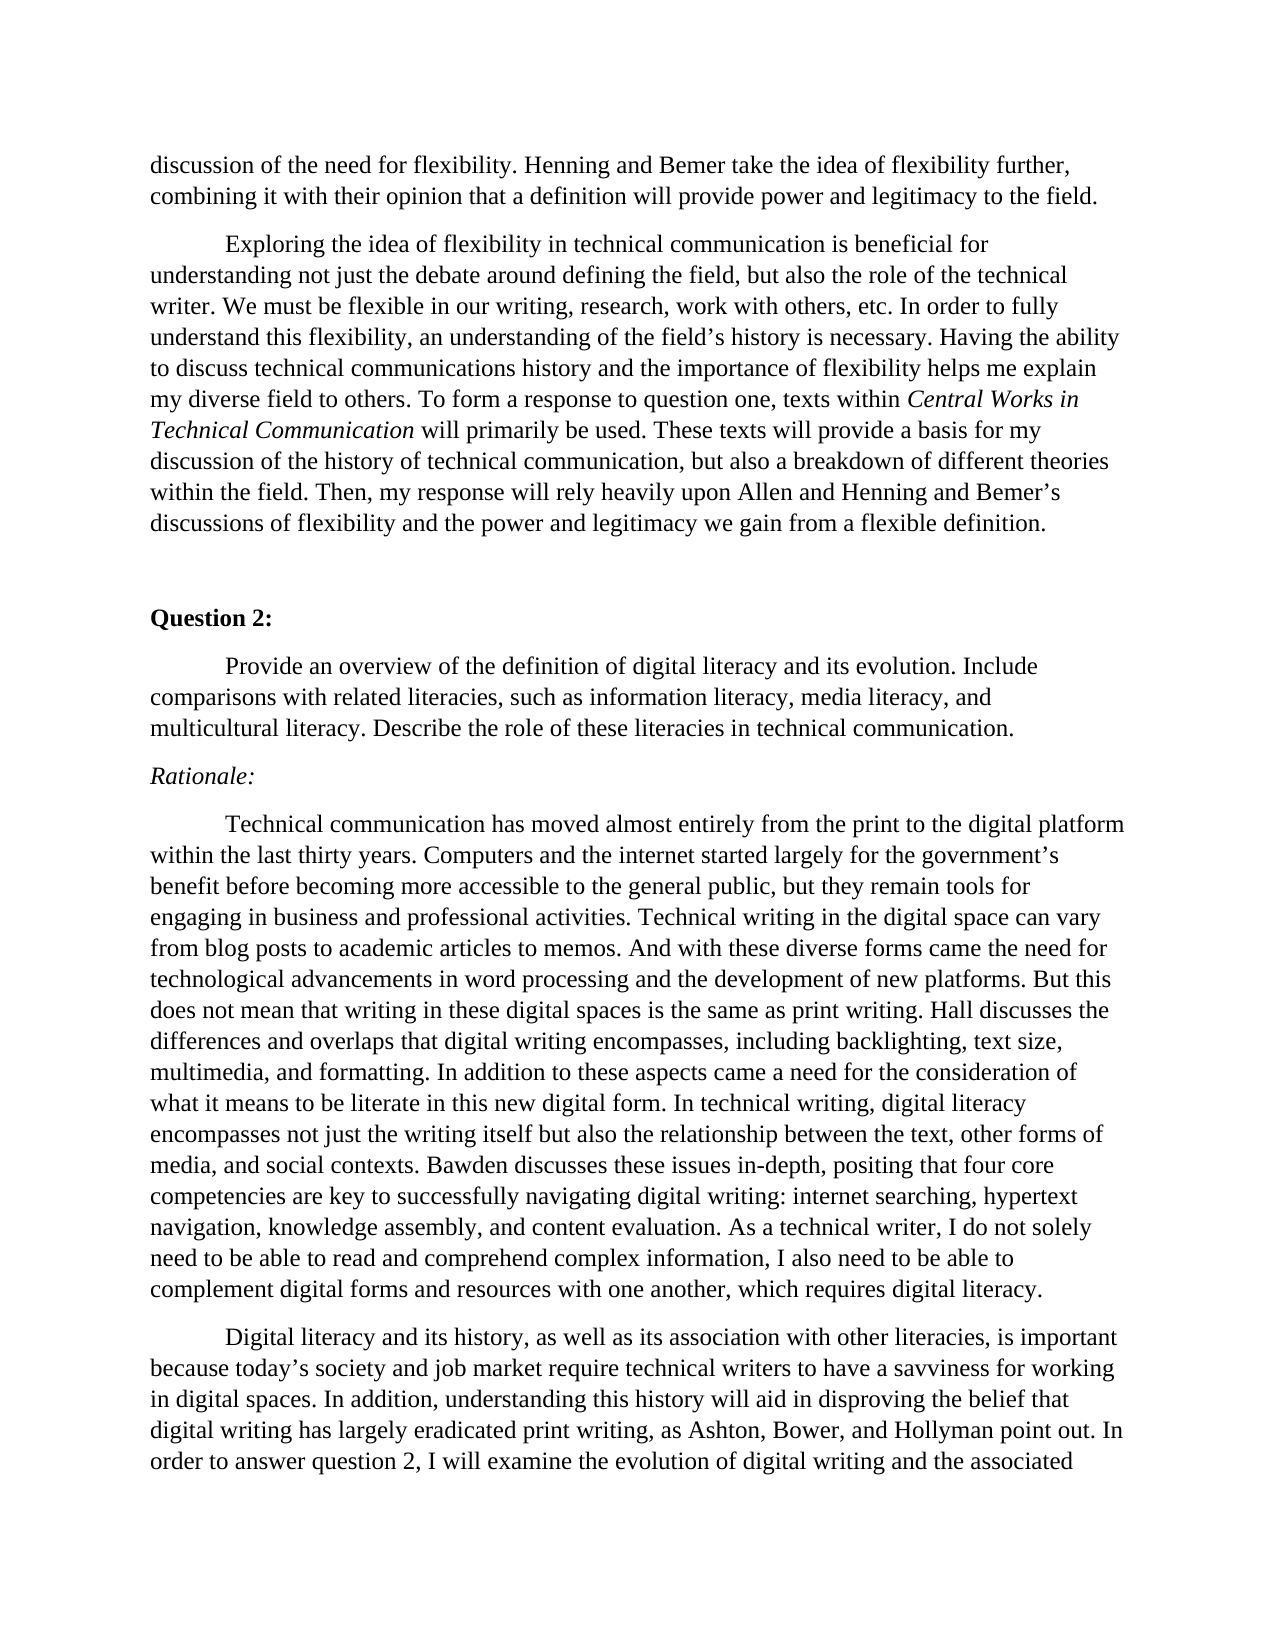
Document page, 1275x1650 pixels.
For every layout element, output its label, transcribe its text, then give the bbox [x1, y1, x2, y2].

text Provide an overview of the definition of digital literacy and its evolution. Include comparisons with related literacies, such as information literacy, media literacy, and multicultural literacy. Describe the role of these literacies in technical communication. [150, 651, 1125, 742]
text Rationale: [150, 761, 1125, 790]
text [150, 150, 1125, 210]
text Technical communication has moved almost entirely from the print to the digital platform within the last thirty years. Computers and the internet started largely for the government’s benefit before becoming more accessible to the general public, but they remain tools for engaging in business and professional activities. Technical writing in the digital space can vary from blog posts to academic articles to memos. And with these diverse forms came the need for technological advancements in word processing and the development of new platforms. But this does not mean that writing in these digital spaces is the same as print writing. Hall discusses the differences and overlaps that digital writing encompasses, including backlighting, text size, multimedia, and formatting. In addition to these aspects came a need for the consideration of what it means to be literate in this new digital form. In technical writing, digital literacy encompasses not just the writing itself but also the relationship between the text, other forms of media, and social contexts. Bawden discusses these issues in-depth, positing that four core competencies are key to successfully navigating digital writing: internet searching, hypertext navigation, knowledge assembly, and content evaluation. As a technical writer, I do not solely need to be able to read and comprehend complex information, I also need to be able to complement digital forms and resources with one another, which requires digital literacy. [150, 809, 1125, 1303]
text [150, 1322, 1125, 1475]
text Question 2: [150, 603, 1125, 632]
text Exploring the idea of flexibility in technical communication is beneficial for understanding not just the debate around defining the field, but also the role of the technical writer. We must be flexible in our writing, research, work with others, etc. In order to fully understand this flexibility, an understanding of the field’s history is necessary. Having the ability to discuss technical communications history and the importance of flexibility helps me explain my diverse field to others. To form a response to question one, texts within Central Works in Technical Communication will primarily be used. These texts will provide a basis for my discussion of the history of technical communication, but also a breakdown of different theories within the field. Then, my response will rely heavily upon Allen and Henning and Bemer’s discussions of flexibility and the power and legitimacy we gain from a flexible definition. [150, 229, 1125, 537]
